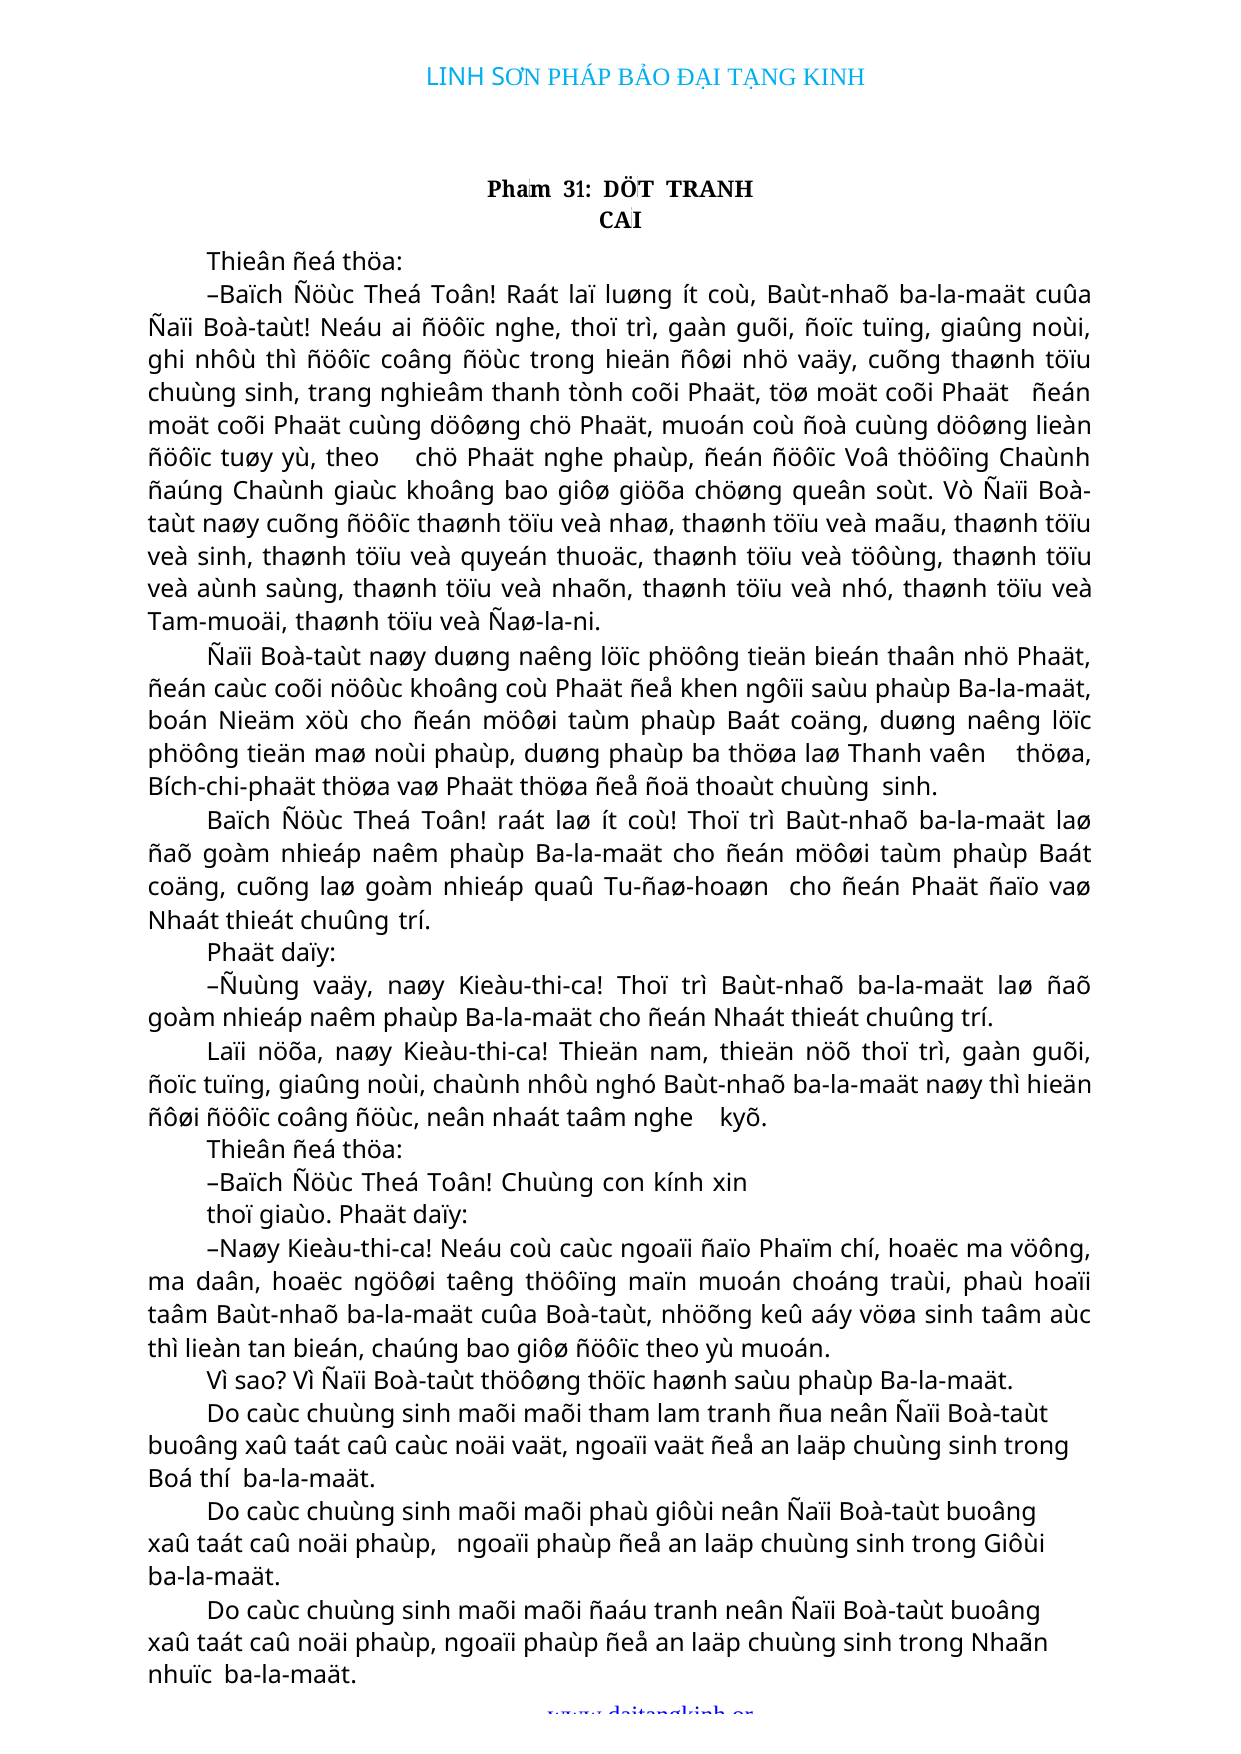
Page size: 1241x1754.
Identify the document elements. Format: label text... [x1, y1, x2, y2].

text –Baïch Ñöùc Theá Toân! Chuùng con kính xin thoï giaùo. Phaät daïy: [206, 1166, 748, 1231]
text Ñaïi Boà-taùt naøy duøng naêng löïc phöông tieän bieán thaân nhö Phaät, ñeán caùc coõi nöôùc khoâng coù Phaät ñeå khen ngôïi saùu phaùp Ba-la-maät, boán Nieäm xöù cho ñeán möôøi taùm phaùp Baát coäng, duøng naêng löïc phöông tieän maø noùi phaùp, duøng phaùp ba thöøa laø Thanh vaên thöøa, Bích-chi-phaät thöøa vaø Phaät thöøa ñeå ñoä thoaùt chuùng sinh. [147, 639, 1093, 802]
text Thieân ñeá thöa: [206, 1134, 1105, 1165]
text Do caùc chuùng sinh maõi maõi phaù giôùi neân Ñaïi Boà-taùt buoâng xaû taát caû noäi phaùp, ngoaïi phaùp ñeå an laäp chuùng sinh trong Giôùi ba-la-maät. [147, 1495, 1074, 1593]
text –Baïch Ñöùc Theá Toân! Raát laï luøng ít coù, Baùt-nhaõ ba-la-maät cuûa Ñaïi Boà-taùt! Neáu ai ñöôïc nghe, thoï trì, gaàn guõi, ñoïc tuïng, giaûng noùi, ghi nhôù thì ñöôïc coâng ñöùc trong hieän ñôøi nhö vaäy, cuõng thaønh töïu chuùng sinh, trang nghieâm thanh tònh coõi Phaät, töø moät coõi Phaät ñeán moät coõi Phaät cuùng döôøng chö Phaät, muoán coù ñoà cuùng döôøng lieàn ñöôïc tuøy yù, theo chö Phaät nghe phaùp, ñeán ñöôïc Voâ thöôïng Chaùnh ñaúng Chaùnh giaùc khoâng bao giôø giöõa chöøng queân soùt. Vò Ñaïi Boà-taùt naøy cuõng ñöôïc thaønh töïu veà nhaø, thaønh töïu veà maãu, thaønh töïu veà sinh, thaønh töïu veà quyeán thuoäc, thaønh töïu veà töôùng, thaønh töïu veà aùnh saùng, thaønh töïu veà nhaõn, thaønh töïu veà nhó, thaønh töïu veà Tam-muoäi, thaønh töïu veà Ñaø-la-ni. [147, 278, 1093, 638]
text Phaät daïy: [206, 937, 1105, 968]
text Phaåm 31: DÖÙT TRANH CAÕI [464, 173, 776, 235]
text –Naøy Kieàu-thi-ca! Neáu coù caùc ngoaïi ñaïo Phaïm chí, hoaëc ma vöông, ma daân, hoaëc ngöôøi taêng thöôïng maïn muoán choáng traùi, phaù hoaïi taâm Baùt-nhaõ ba-la-maät cuûa Boà-taùt, nhöõng keû aáy vöøa sinh taâm aùc thì lieàn tan bieán, chaúng bao giôø ñöôïc theo yù muoán. [147, 1231, 1093, 1365]
text Vì sao? Vì Ñaïi Boà-taùt thöôøng thöïc haønh saùu phaùp Ba-la-maät. [206, 1365, 1105, 1396]
text Do caùc chuùng sinh maõi maõi tham lam tranh ñua neân Ñaïi Boà-taùt buoâng xaû taát caû caùc noäi vaät, ngoaïi vaät ñeå an laäp chuùng sinh trong Boá thí ba-la-maät. [147, 1396, 1074, 1494]
text Baïch Ñöùc Theá Toân! raát laø ít coù! Thoï trì Baùt-nhaõ ba-la-maät laø ñaõ goàm nhieáp naêm phaùp Ba-la-maät cho ñeán möôøi taùm phaùp Baát coäng, cuõng laø goàm nhieáp quaû Tu-ñaø-hoaøn cho ñeán Phaät ñaïo vaø Nhaát thieát chuûng trí. [147, 803, 1093, 937]
text Do caùc chuùng sinh maõi maõi ñaáu tranh neân Ñaïi Boà-taùt buoâng xaû taát caû noäi phaùp, ngoaïi phaùp ñeå an laäp chuùng sinh trong Nhaãn nhuïc ba-la-maät. [147, 1593, 1084, 1691]
text Thieân ñeá thöa: [206, 245, 1105, 277]
text Laïi nöõa, naøy Kieàu-thi-ca! Thieän nam, thieän nöõ thoï trì, gaàn guõi, ñoïc tuïng, giaûng noùi, chaùnh nhôù nghó Baùt-nhaõ ba-la-maät naøy thì hieän ñôøi ñöôïc coâng ñöùc, neân nhaát taâm nghe kyõ. [147, 1034, 1093, 1134]
text –Ñuùng vaäy, naøy Kieàu-thi-ca! Thoï trì Baùt-nhaõ ba-la-maät laø ñaõ goàm nhieáp naêm phaùp Ba-la-maät cho ñeán Nhaát thieát chuûng trí. [147, 968, 1092, 1034]
